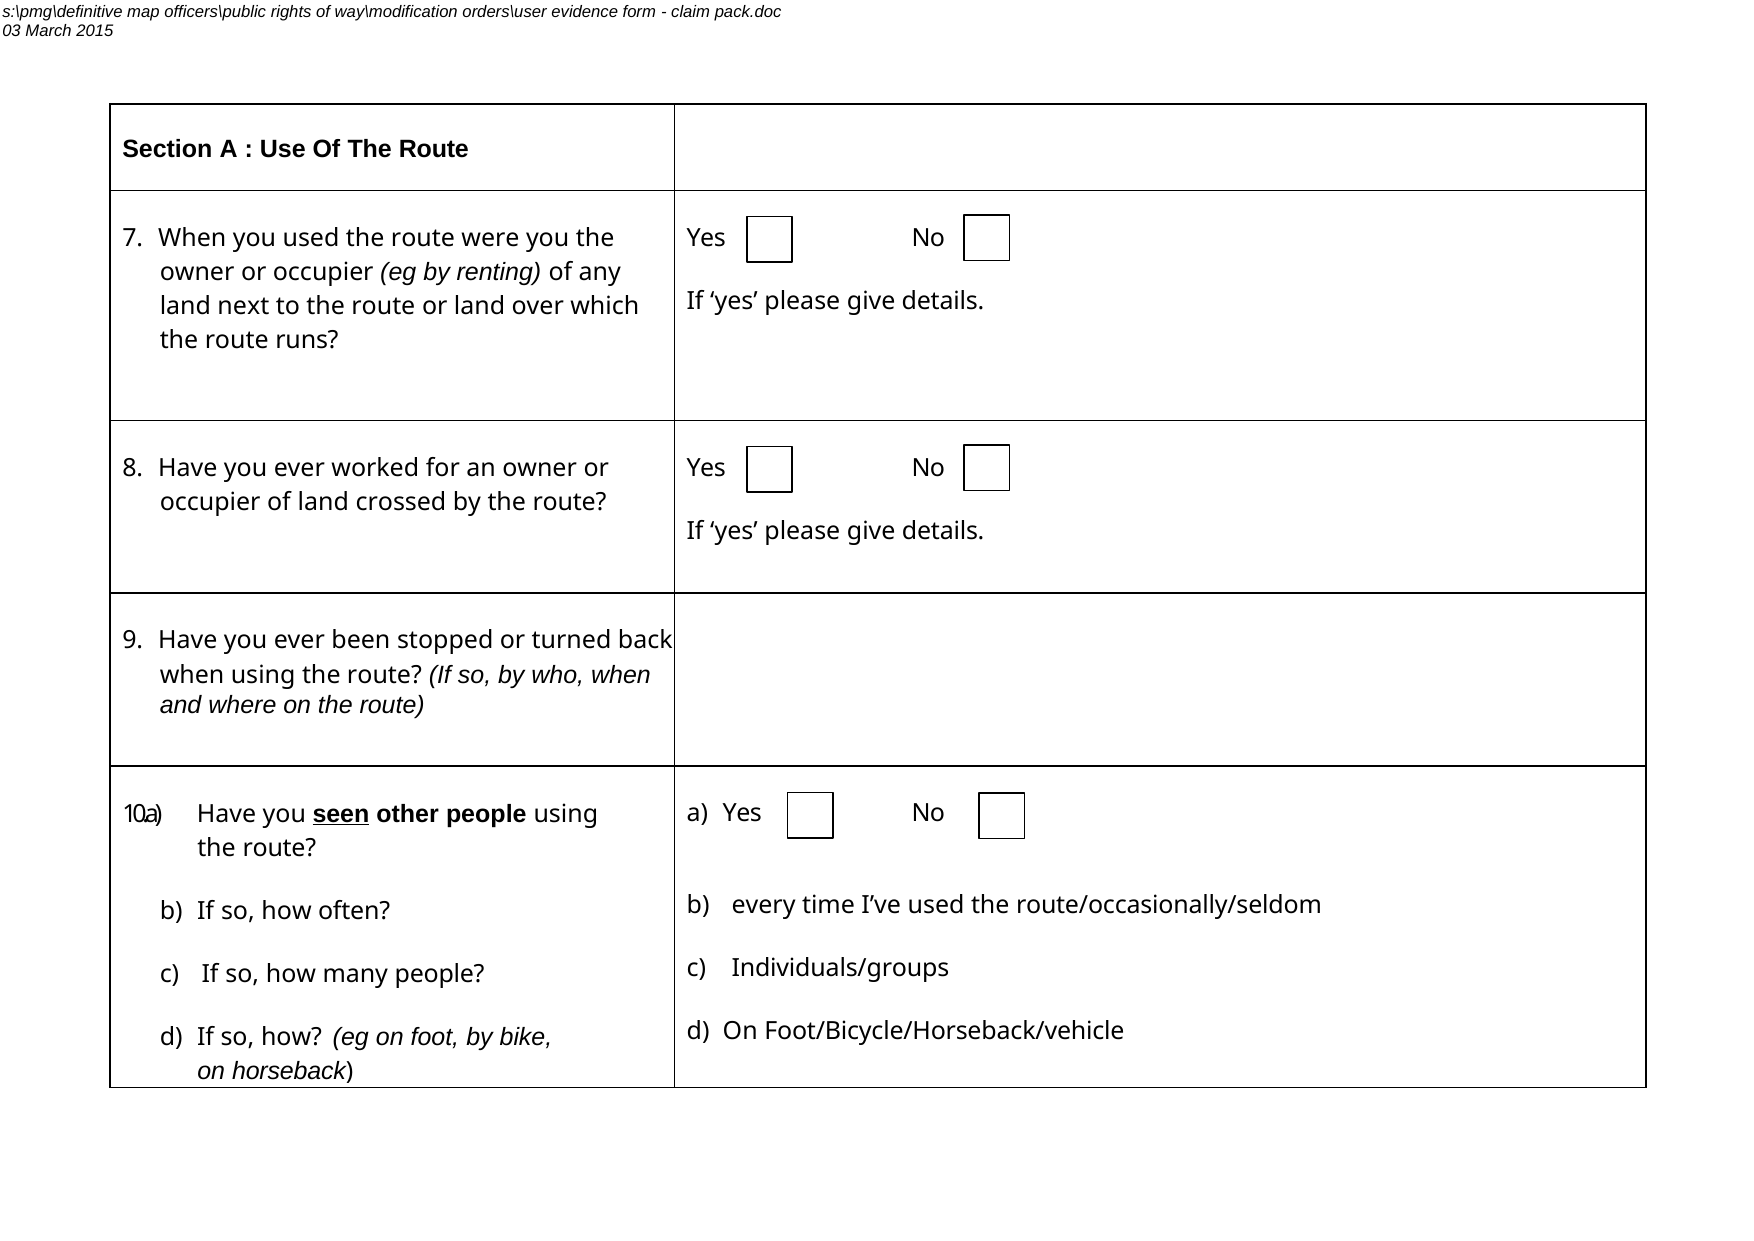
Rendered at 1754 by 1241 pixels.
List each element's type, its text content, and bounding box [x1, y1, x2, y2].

table_cell 8. Have you ever worked for an owner or occupier of land crossed by the route? [111, 421, 674, 592]
table_cell [675, 594, 1645, 765]
table_cell Have you seen other people using the route? If so, how often? If so, how many people? If so, how? (eg on foot, by bike, on horseback) [111, 767, 674, 1087]
table_cell Yes No If ‘yes’ please give details. [675, 191, 1645, 420]
table_header [675, 105, 1645, 190]
table_cell 9. Have you ever been stopped or turned back when using the route? (If so, by who, when and where on the route) [111, 594, 674, 765]
table_cell Yes No every time I’ve used the route/occasionally/seldom Individuals/groups On Foot/Bicycle/Horseback/vehicle [675, 767, 1645, 1087]
table_header Section A : Use Of The Route [111, 105, 674, 190]
table_cell 7. When you used the route were you the owner or occupier (eg by renting) of any land next to the route or land over which the route runs? [111, 191, 674, 420]
table_cell Yes No If ‘yes’ please give details. [675, 421, 1645, 592]
